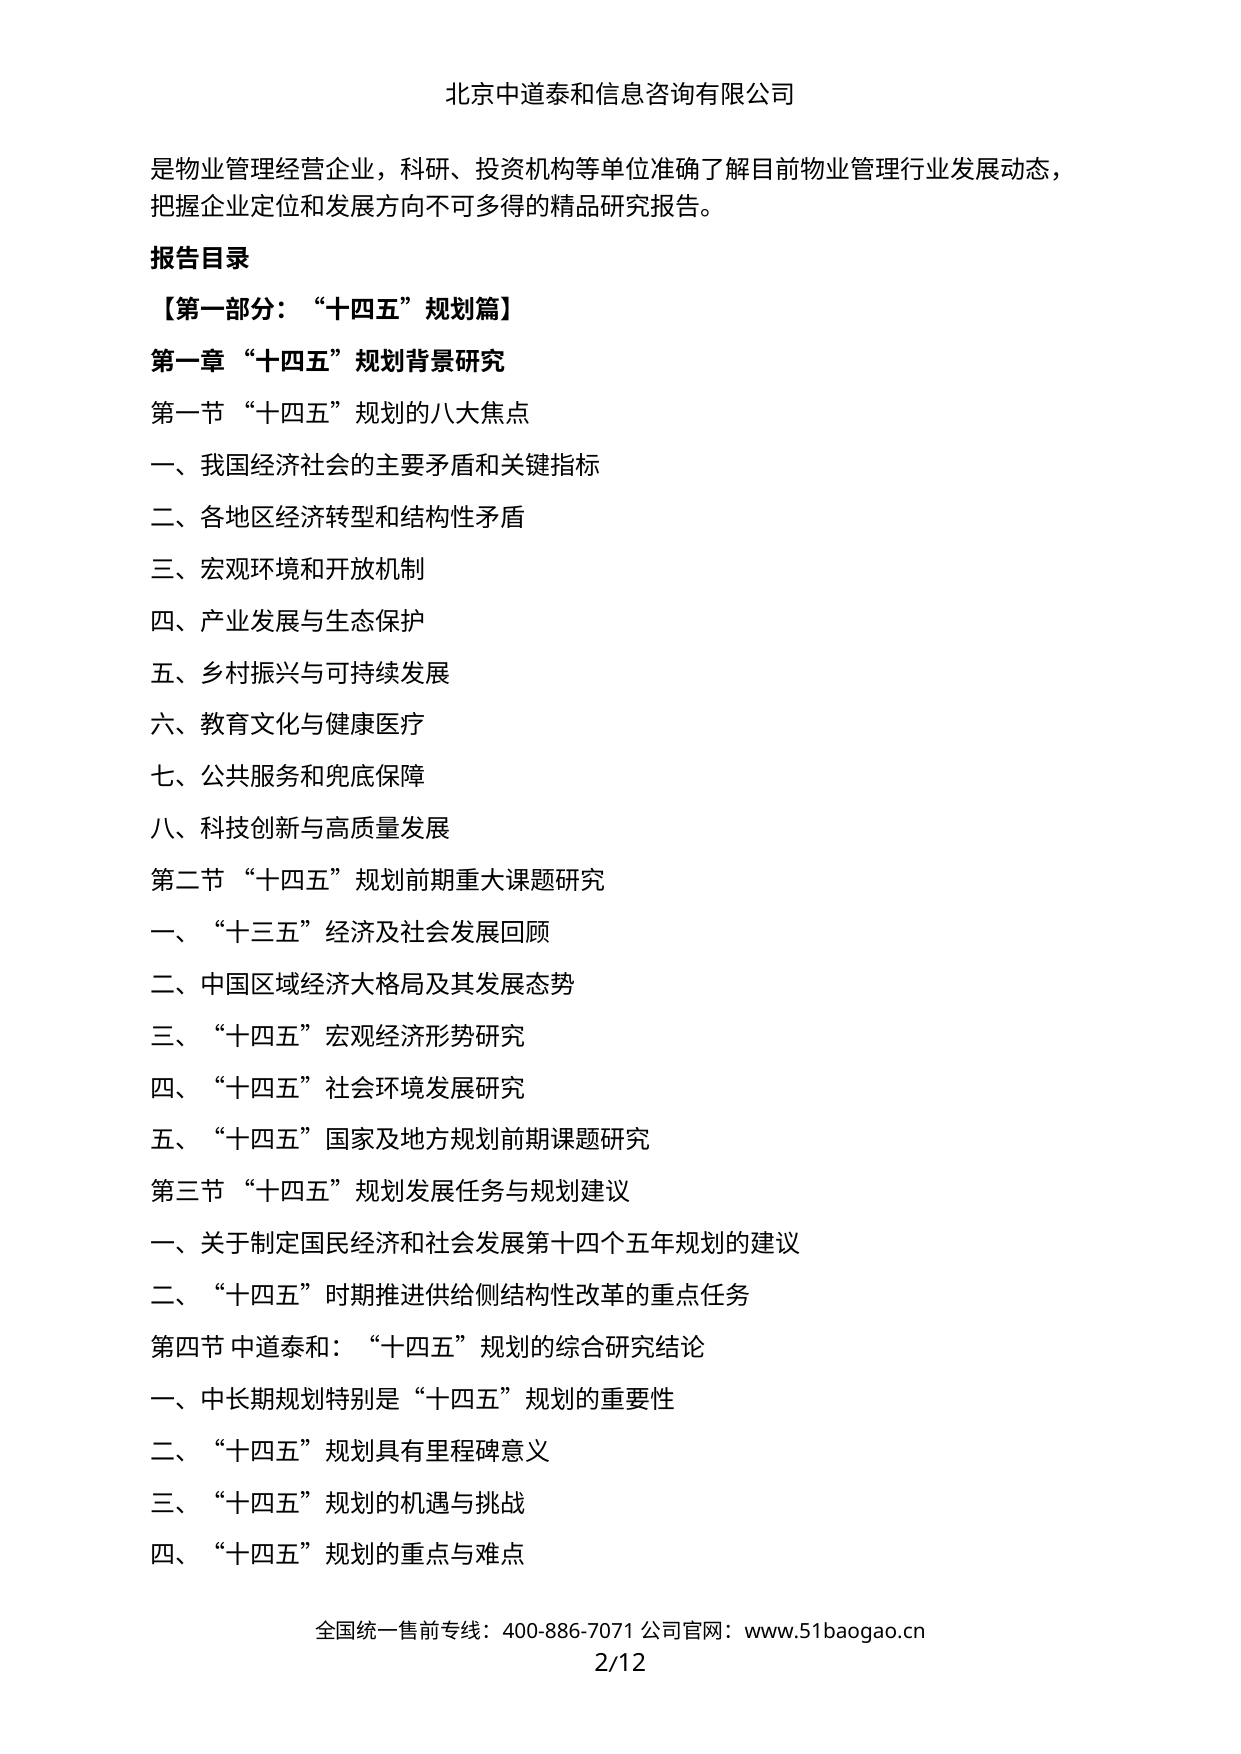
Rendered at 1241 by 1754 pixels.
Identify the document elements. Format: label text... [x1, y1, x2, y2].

text 一、我国经济社会的主要矛盾和关键指标 [150, 446, 1090, 482]
text 第三节 “十四五”规划发展任务与规划建议 [150, 1172, 1090, 1208]
text 二、“十四五”规划具有里程碑意义 [150, 1431, 1090, 1467]
text 五、“十四五”国家及地方规划前期课题研究 [150, 1120, 1090, 1156]
text 二、“十四五”时期推进供给侧结构性改革的重点任务 [150, 1276, 1090, 1312]
text 六、教育文化与健康医疗 [150, 705, 1090, 741]
text 四、“十四五”规划的重点与难点 [150, 1535, 1090, 1571]
text 第四节 中道泰和：“十四五”规划的综合研究结论 [150, 1327, 1090, 1364]
text 第二节 “十四五”规划前期重大课题研究 [150, 861, 1090, 897]
text 七、公共服务和兜底保障 [150, 757, 1090, 793]
text 二、各地区经济转型和结构性矛盾 [150, 497, 1090, 534]
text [150, 150, 1090, 222]
text 一、关于制定国民经济和社会发展第十四个五年规划的建议 [150, 1224, 1090, 1260]
text 第一章 “十四五”规划背景研究 [150, 342, 1090, 378]
text 八、科技创新与高质量发展 [150, 809, 1090, 845]
text 三、“十四五”规划的机遇与挑战 [150, 1483, 1090, 1519]
text 四、“十四五”社会环境发展研究 [150, 1068, 1090, 1104]
text 一、中长期规划特别是“十四五”规划的重要性 [150, 1379, 1090, 1416]
text 二、中国区域经济大格局及其发展态势 [150, 964, 1090, 1001]
text 【第一部分：“十四五”规划篇】 [150, 290, 1090, 326]
text 四、产业发展与生态保护 [150, 601, 1090, 637]
text 五、乡村振兴与可持续发展 [150, 653, 1090, 689]
text 报告目录 [150, 238, 1090, 274]
text 三、宏观环境和开放机制 [150, 549, 1090, 586]
text 三、“十四五”宏观经济形势研究 [150, 1016, 1090, 1052]
text 第一节 “十四五”规划的八大焦点 [150, 394, 1090, 430]
text 一、“十三五”经济及社会发展回顾 [150, 912, 1090, 949]
